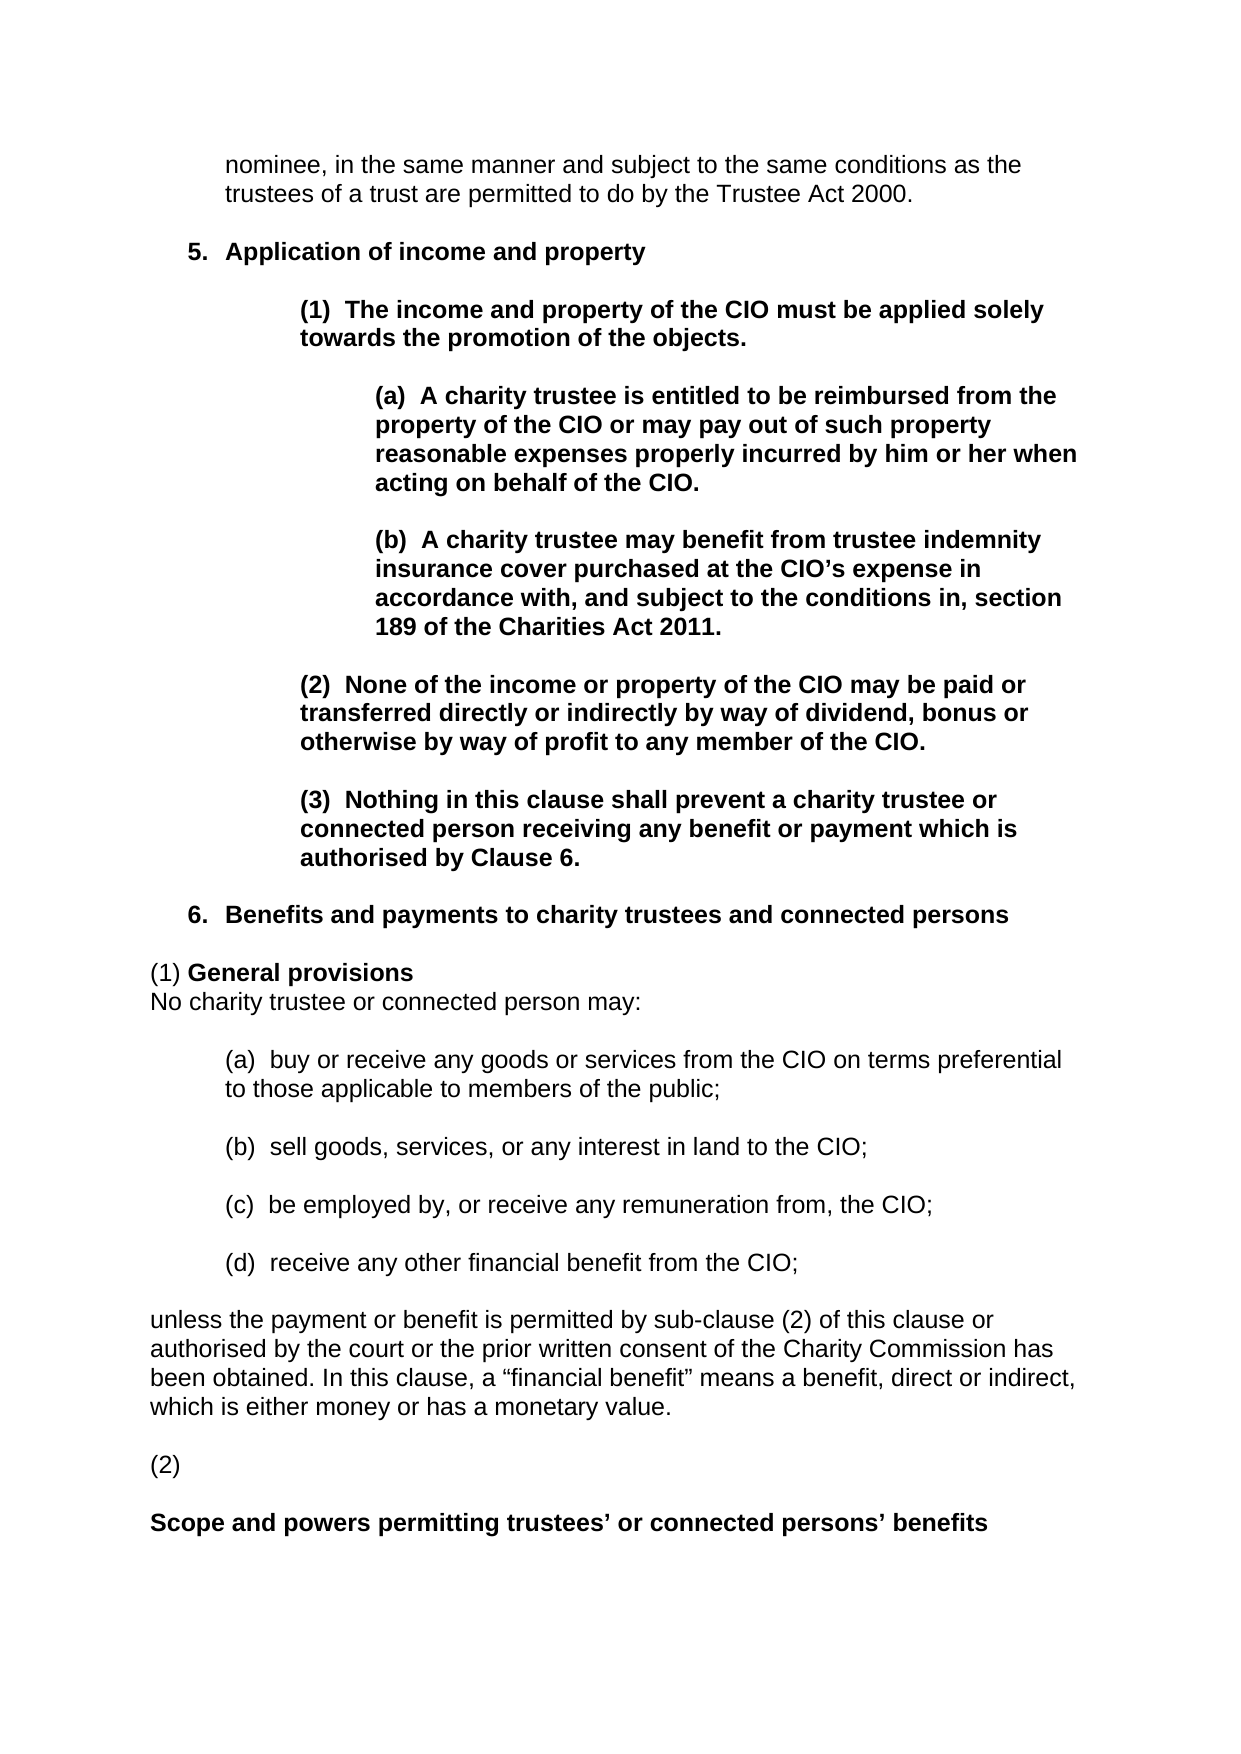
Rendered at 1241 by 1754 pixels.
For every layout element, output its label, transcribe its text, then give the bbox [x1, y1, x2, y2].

text (b) sell goods, services, or any interest in land to the CIO; [225, 1132, 1090, 1160]
text (1) General provisions No charity trustee or connected person may: [150, 958, 1090, 1016]
text (d) receive any other financial benefit from the CIO; [225, 1247, 1090, 1276]
text (b) A charity trustee may benefit from trustee indemnity insurance cover purchased at the CIO’s expense in accordance with, and subject to the conditions in, section 189 of the Charities Act 2011. [375, 525, 1090, 640]
text unless the payment or benefit is permitted by sub-clause (2) of this clause or authorised by the court or the prior written consent of the Charity Commission has been obtained. In this clause, a “financial benefit” means a benefit, direct or indirect, which is either money or has a monetary value. [150, 1305, 1090, 1420]
text (2) [150, 1449, 1090, 1478]
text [225, 150, 1090, 207]
text (3) Nothing in this clause shall prevent a charity trustee or connected person receiving any benefit or payment which is authorised by Clause 6. [300, 785, 1090, 871]
text (1) The income and property of the CIO must be applied solely towards the promotion of the objects. [300, 294, 1090, 352]
list Benefits and payments to charity trustees and connected persons [187, 900, 1090, 929]
text (c) be employed by, or receive any remuneration from, the CIO; [225, 1189, 1090, 1218]
text (2) None of the income or property of the CIO may be paid or transferred directly or indirectly by way of dividend, bonus or otherwise by way of profit to any member of the CIO. [300, 669, 1090, 756]
list Application of income and property [187, 237, 1090, 265]
text Scope and powers permitting trustees’ or connected persons’ benefits [150, 1507, 1090, 1536]
text (a) A charity trustee is entitled to be reimbursed from the property of the CIO or may pay out of such property reasonable expenses properly incurred by him or her when acting on behalf of the CIO. [375, 381, 1090, 496]
text (a) buy or receive any goods or services from the CIO on terms preferential to those applicable to members of the public; [225, 1045, 1090, 1102]
